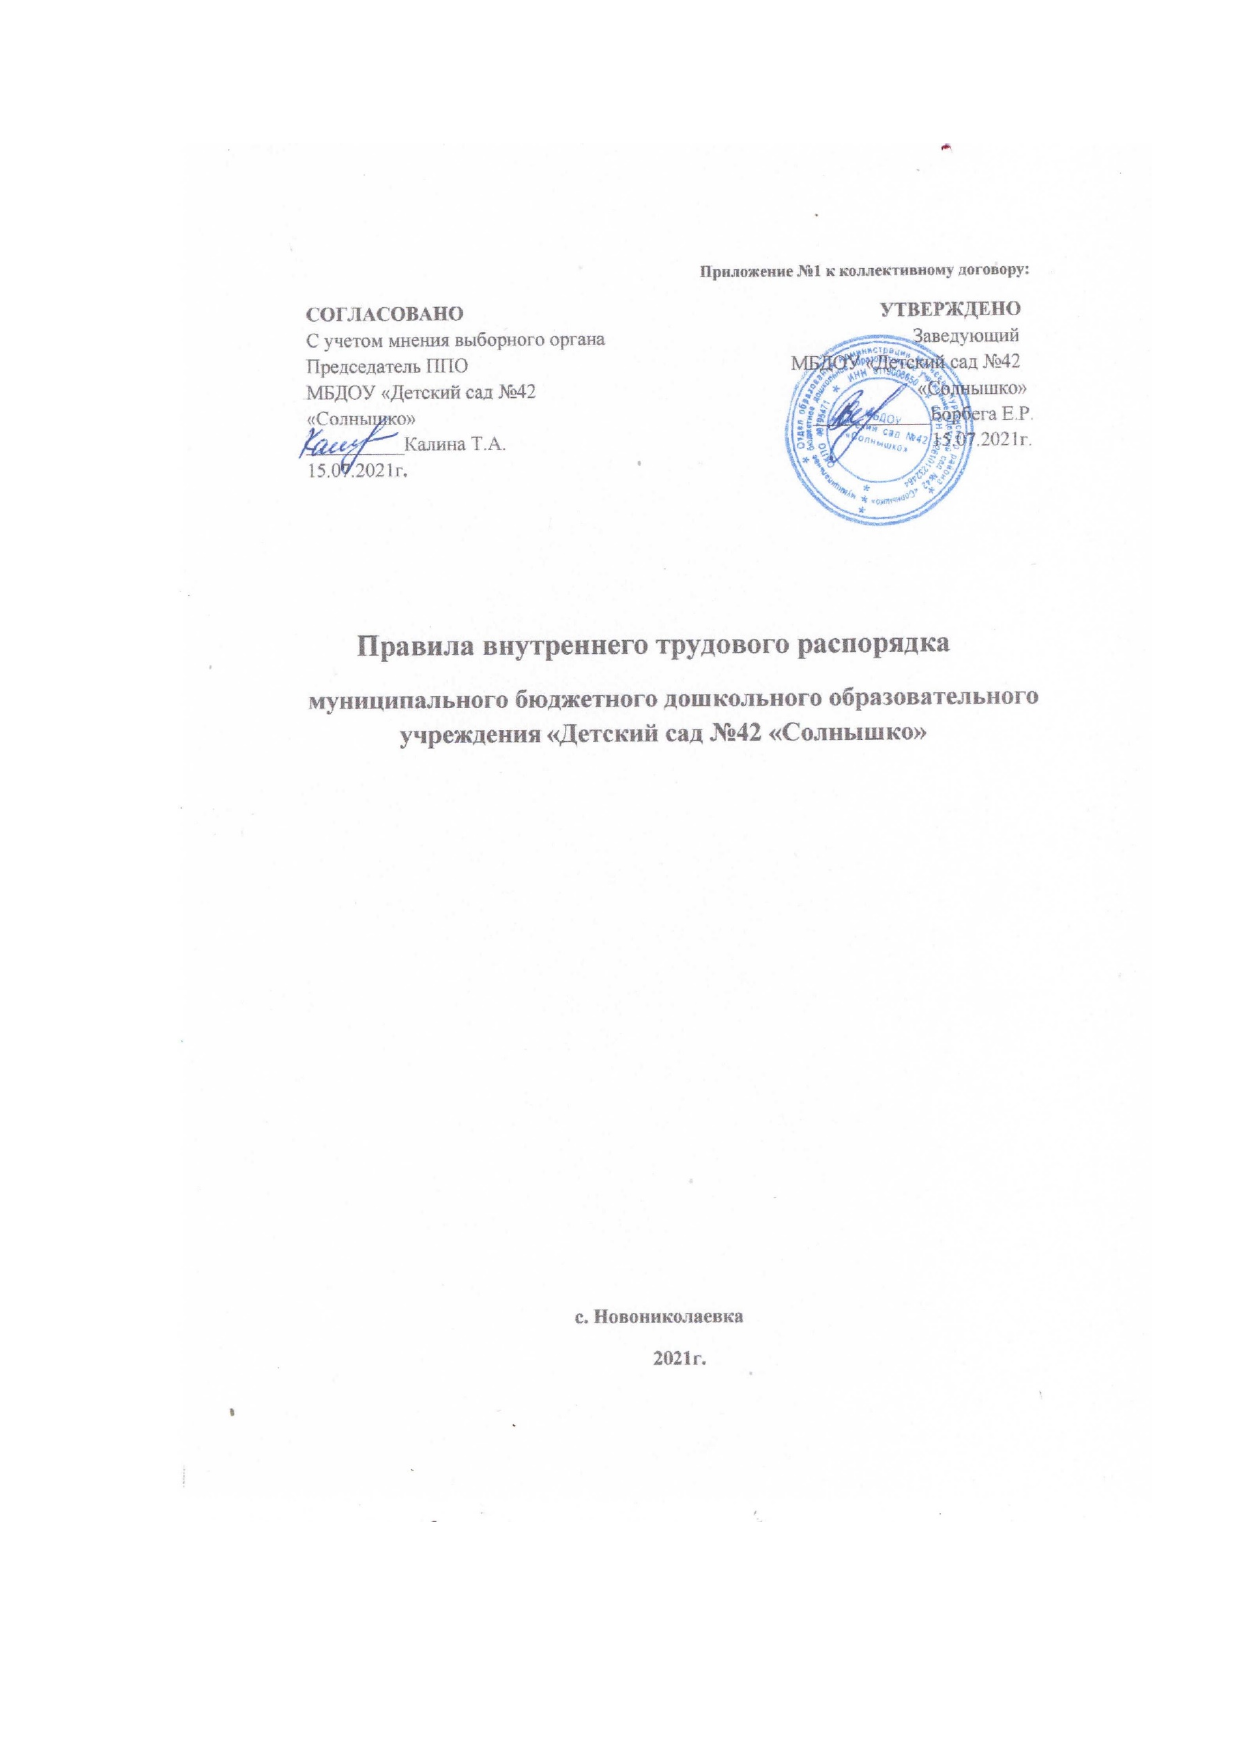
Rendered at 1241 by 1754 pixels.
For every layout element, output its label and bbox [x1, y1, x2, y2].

picture [177, 143, 1152, 1522]
